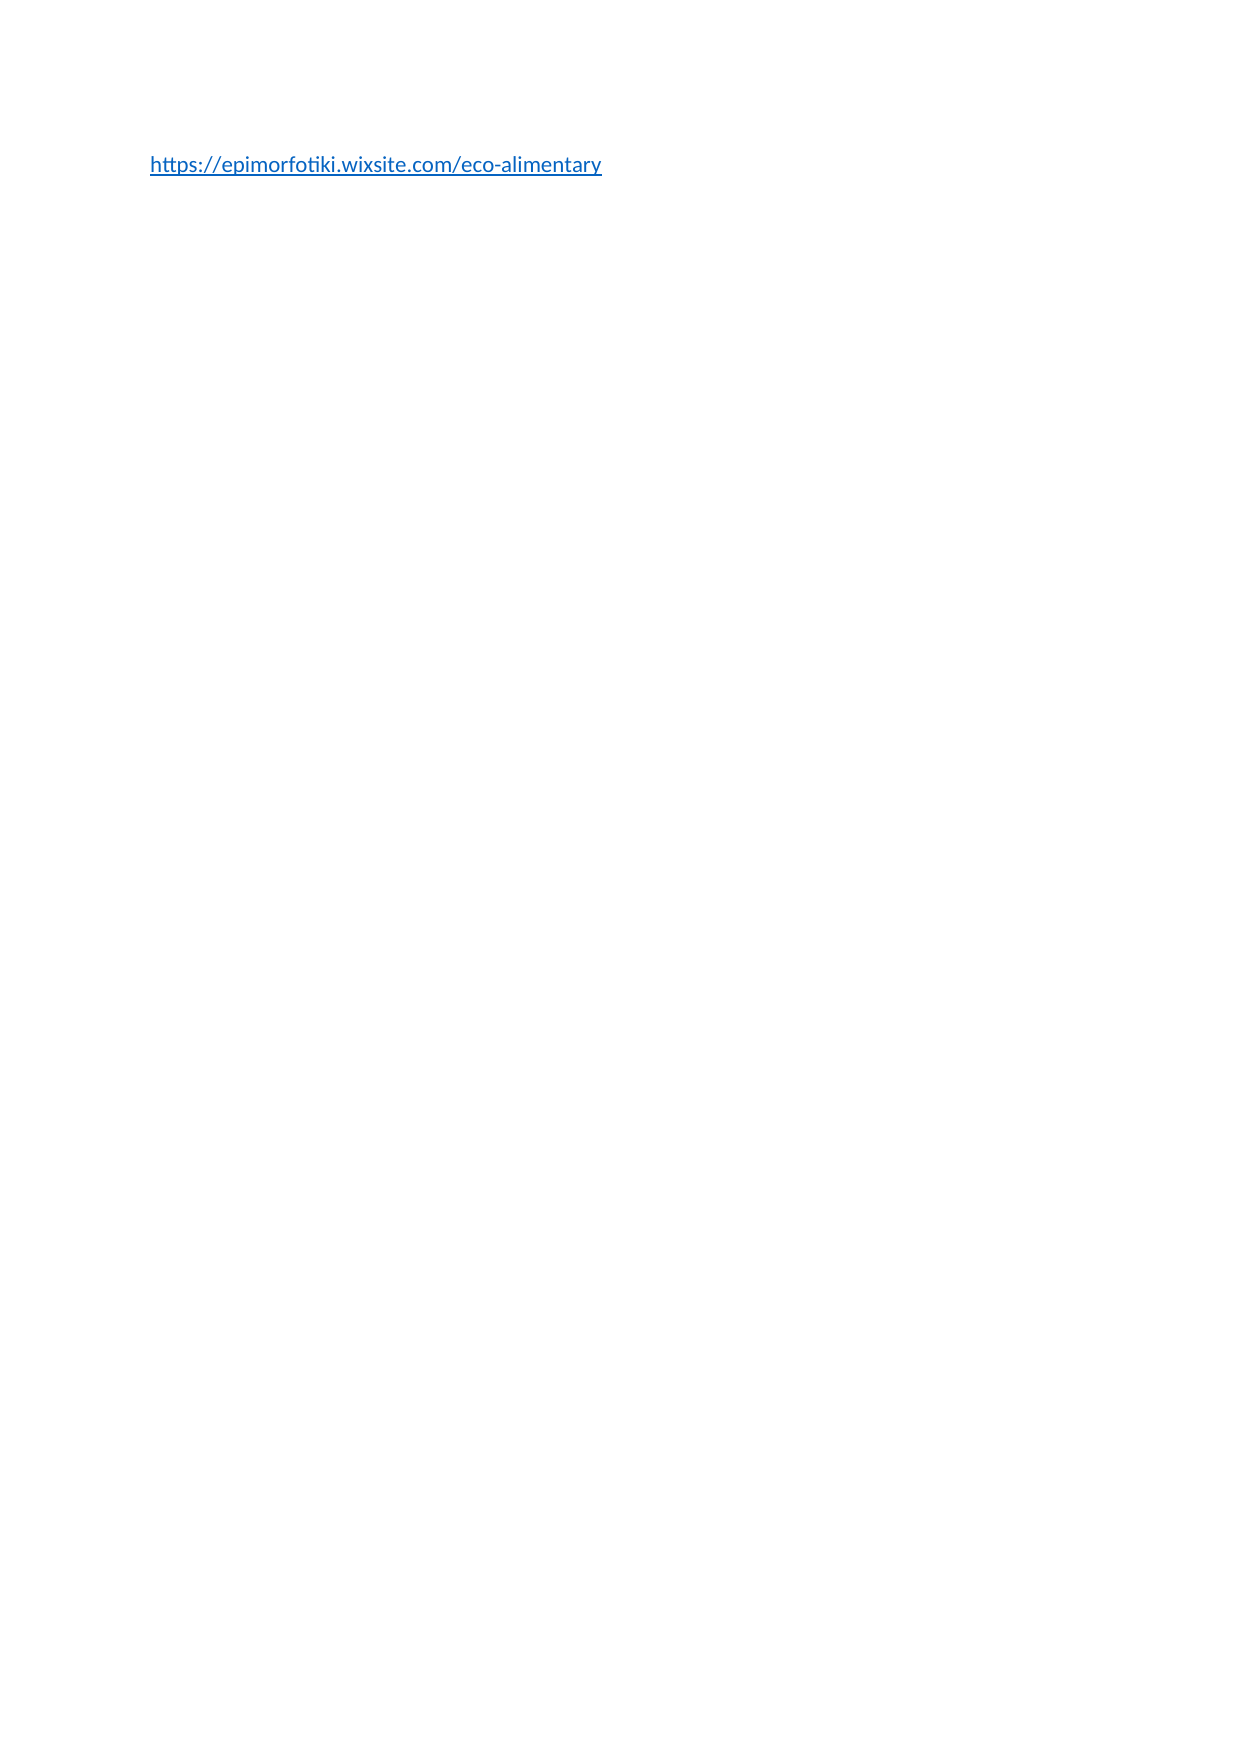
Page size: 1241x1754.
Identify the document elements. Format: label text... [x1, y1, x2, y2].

text https://epimorfotiki.wixsite.com/eco-alimentary [150, 150, 1090, 178]
